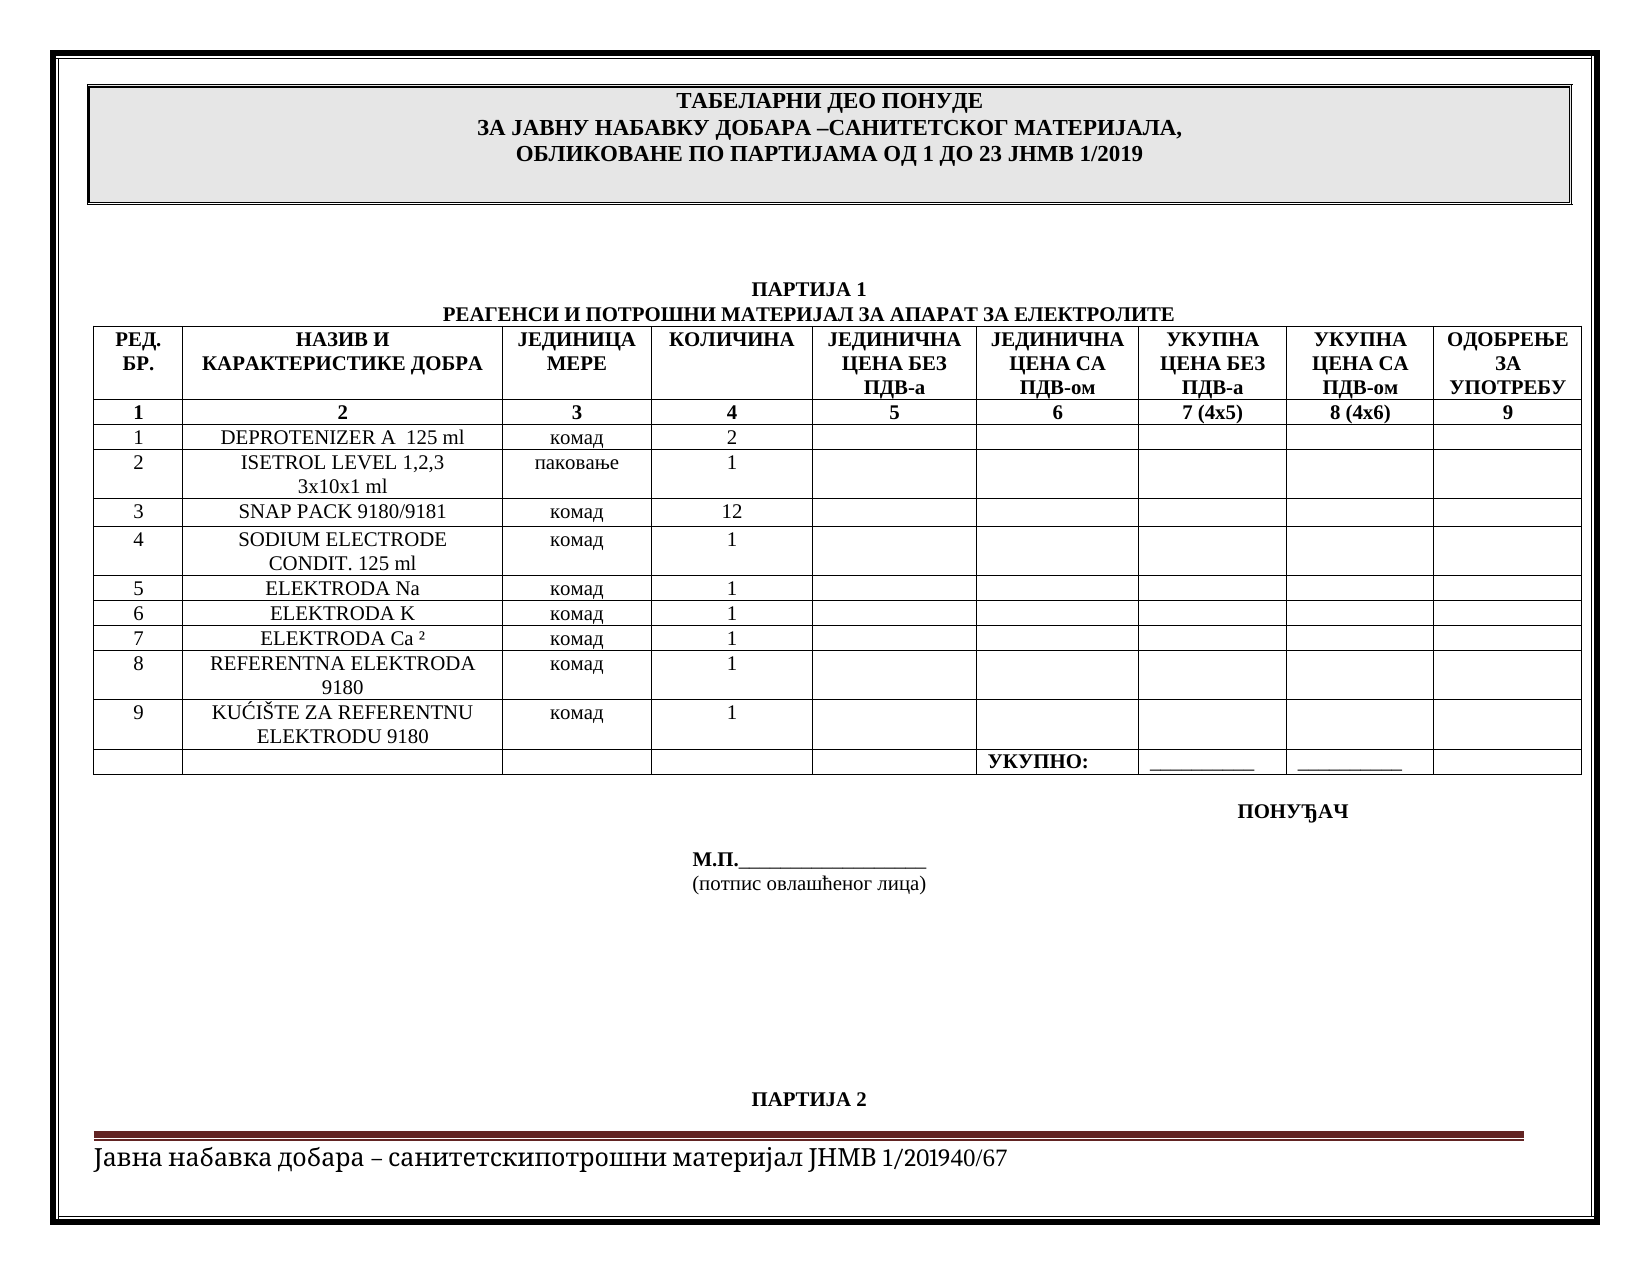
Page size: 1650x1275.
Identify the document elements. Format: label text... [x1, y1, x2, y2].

table_cell [813, 527, 976, 575]
table_header РЕД. БР. [94, 327, 182, 399]
table_cell [1139, 425, 1286, 449]
table_cell 6 [977, 400, 1138, 424]
table_cell 1 [94, 400, 182, 424]
table_cell [1287, 700, 1433, 748]
table_cell [1434, 626, 1581, 650]
table_cell __________ [1139, 750, 1286, 773]
table_cell [1434, 700, 1581, 748]
table_cell 12 [652, 499, 812, 526]
table_cell [1139, 450, 1286, 498]
table_cell УКУПНО: [977, 750, 1138, 773]
table_cell комад [503, 576, 651, 600]
table_cell KUĆIŠTE ZA REFERENTNU ELEKTRODU 9180 [183, 700, 502, 748]
table_cell [977, 499, 1138, 526]
table_cell 5 [94, 576, 182, 600]
table_cell 7 [94, 626, 182, 650]
table_cell [183, 750, 502, 773]
table_cell [1139, 626, 1286, 650]
table_cell [1434, 527, 1581, 575]
text ПОНУЂАЧ [94, 799, 1524, 823]
table_cell [1434, 601, 1581, 625]
table_cell [813, 700, 976, 748]
table_cell [977, 651, 1138, 699]
table_cell [1287, 651, 1433, 699]
table_cell DEPROTENIZER A 125 ml [183, 425, 502, 449]
table_cell SNAP PACK 9180/9181 [183, 499, 502, 526]
table_cell 1 [652, 700, 812, 748]
table_cell 3 [94, 499, 182, 526]
text Партија 2 [94, 1087, 1524, 1111]
table_cell [1434, 651, 1581, 699]
table_cell ELEKTRODA Ca ² [183, 626, 502, 650]
table_cell паковање [503, 450, 651, 498]
table_cell 5 [813, 400, 976, 424]
table_cell комад [503, 700, 651, 748]
table_cell [1139, 576, 1286, 600]
table_cell [977, 601, 1138, 625]
table_cell 2 [652, 425, 812, 449]
table_header КОЛИЧИНА [652, 327, 812, 399]
table_cell 1 [652, 576, 812, 600]
table_cell 6 [94, 601, 182, 625]
table_header ТАБЕЛАРНИ ДЕО ПОНУДЕ ЗА ЈАВНУ НАБАВКУ добара –САНИТЕТСКОГ МАТЕРИЈАЛА, обликоване по парТијама ОД 1 ДО 23 ЈНМВ 1/2019 [90, 88, 1569, 202]
table_cell 1 [94, 425, 182, 449]
table_cell ISETROL LEVEL 1,2,3 3x10x1 ml [183, 450, 502, 498]
table_cell [813, 576, 976, 600]
table_cell [94, 750, 182, 773]
table_cell комад [503, 601, 651, 625]
table_cell [813, 750, 976, 773]
table_cell 9 [94, 700, 182, 748]
table_cell 8 (4x6) [1287, 400, 1433, 424]
table_cell [977, 626, 1138, 650]
table_cell [977, 450, 1138, 498]
table_cell [1434, 450, 1581, 498]
table_cell [1287, 576, 1433, 600]
table_cell [977, 425, 1138, 449]
table_cell [977, 527, 1138, 575]
table_cell 1 [652, 527, 812, 575]
table_cell [1139, 651, 1286, 699]
text Партија 1 [94, 277, 1524, 301]
table_cell [1287, 626, 1433, 650]
table_cell [503, 750, 651, 773]
table_cell REFERENTNA ELEKTRODA 9180 [183, 651, 502, 699]
table_header УКУПНА ЦЕНА БЕЗ ПДВ-а [1139, 327, 1286, 399]
table_cell ELEKTRODA K [183, 601, 502, 625]
table_cell [1287, 527, 1433, 575]
table_cell 2 [94, 450, 182, 498]
text (потпис овлашћеног лица) [94, 871, 1524, 895]
table_cell [1287, 499, 1433, 526]
table_header ЈЕДИНИЦА МЕРЕ [503, 327, 651, 399]
table_cell [1434, 425, 1581, 449]
table_cell 1 [652, 450, 812, 498]
table_cell комад [503, 425, 651, 449]
table_cell [1287, 450, 1433, 498]
table_cell 2 [183, 400, 502, 424]
table_cell [1434, 576, 1581, 600]
table_cell 1 [652, 626, 812, 650]
table_cell [1434, 499, 1581, 526]
table_cell [1139, 700, 1286, 748]
table_cell комад [503, 499, 651, 526]
table_header ЈЕДИНИЧНА ЦЕНА СА ПДВ-ом [977, 327, 1138, 399]
table_cell [813, 601, 976, 625]
table_cell 8 [94, 651, 182, 699]
table_cell [977, 576, 1138, 600]
table_cell 3 [503, 400, 651, 424]
table_cell комад [503, 527, 651, 575]
table_header УКУПНА ЦЕНА СА ПДВ-ом [1287, 327, 1433, 399]
text Реагенси и потрошни материјал за апарат за електролите [94, 301, 1524, 326]
table_cell 4 [94, 527, 182, 575]
table_cell __________ [1287, 750, 1433, 773]
table_cell [1139, 499, 1286, 526]
table_cell [813, 651, 976, 699]
table_cell [1139, 601, 1286, 625]
table_cell 1 [652, 651, 812, 699]
table_cell 1 [652, 601, 812, 625]
table_cell [1139, 527, 1286, 575]
table_cell комад [503, 651, 651, 699]
table_cell [813, 499, 976, 526]
table_cell [813, 425, 976, 449]
table_cell [1287, 601, 1433, 625]
table_header НАЗИВ И КАРАКТЕРИСТИКЕ ДОБРА [183, 327, 502, 399]
table_cell [1434, 750, 1581, 773]
table_cell комад [503, 626, 651, 650]
table_cell [813, 626, 976, 650]
table_cell 9 [1434, 400, 1581, 424]
table_header ЈЕДИНИЧНА ЦЕНА БЕЗ ПДВ-а [813, 327, 976, 399]
table_cell SODIUM ELECTRODE CONDIT. 125 ml [183, 527, 502, 575]
table_cell [652, 750, 812, 773]
table_header ОДОБРЕЊЕ ЗА УПОТРЕБУ [1434, 327, 1581, 399]
text М.П.__________________ [94, 847, 1524, 871]
table_cell [977, 700, 1138, 748]
table_cell 7 (4x5) [1139, 400, 1286, 424]
table_cell 4 [652, 400, 812, 424]
table_cell ELEKTRODA Na [183, 576, 502, 600]
table_cell [813, 450, 976, 498]
table_cell [1287, 425, 1433, 449]
